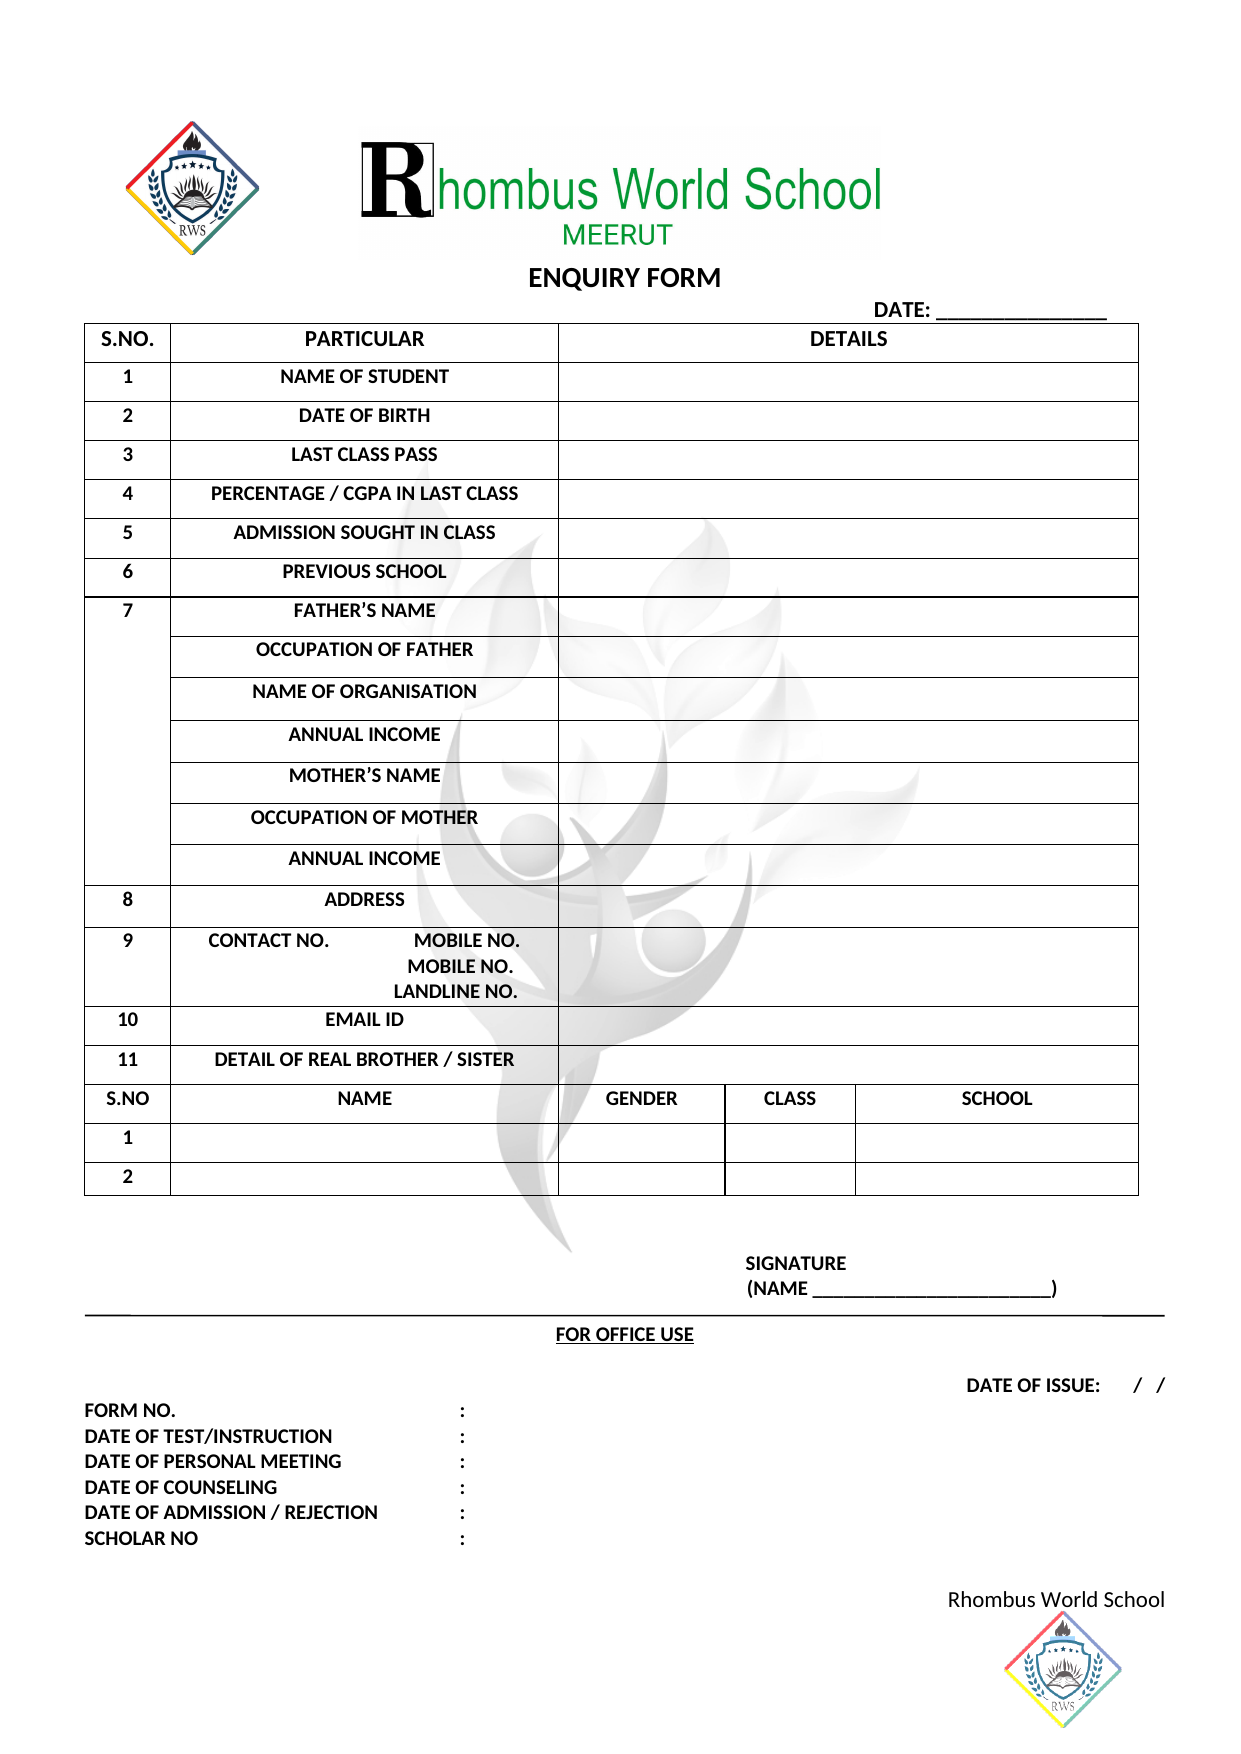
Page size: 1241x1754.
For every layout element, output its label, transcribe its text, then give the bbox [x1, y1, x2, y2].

table_header DETAILS [559, 324, 1138, 362]
table_cell 1 [85, 363, 170, 401]
text (NAME _______________________) [84, 1275, 1165, 1301]
table_cell 2 [85, 402, 170, 440]
table_cell 2 [85, 1163, 170, 1195]
table_cell PREVIOUS SCHOOL [171, 559, 558, 596]
table_cell S.NO [85, 1085, 170, 1123]
picture [114, 117, 270, 260]
table_cell NAME [171, 1085, 558, 1123]
table_cell ANNUAL INCOME [171, 845, 558, 885]
table_cell [559, 886, 1138, 927]
text DATE OF ISSUE: / / [84, 1372, 1165, 1398]
table_cell CLASS [726, 1085, 855, 1123]
table_cell DATE OF BIRTH [171, 402, 558, 440]
table_cell FATHER’S NAME [171, 598, 558, 636]
text SIGNATURE [84, 1250, 1165, 1275]
table_cell [856, 1124, 1138, 1162]
table_cell OCCUPATION OF MOTHER [171, 804, 558, 844]
table_cell 10 [85, 1007, 170, 1045]
table_cell SCHOOL [856, 1085, 1138, 1123]
table_cell MOTHER’S NAME [171, 763, 558, 803]
table_header S.NO. [85, 324, 170, 362]
picture [358, 126, 881, 260]
table_cell ADMISSION SOUGHT IN CLASS [171, 519, 558, 557]
table_cell EMAIL ID [171, 1007, 558, 1045]
table_header PARTICULAR [171, 324, 558, 362]
table_cell 3 [85, 441, 170, 479]
table_cell [559, 598, 1138, 636]
table_cell [559, 1163, 724, 1195]
table_cell 9 [85, 928, 170, 1006]
table_cell ADDRESS [171, 886, 558, 927]
table_cell [559, 1007, 1138, 1045]
table_cell [559, 441, 1138, 479]
table_cell [559, 559, 1138, 596]
table_cell PERCENTAGE / CGPA IN LAST CLASS [171, 480, 558, 518]
table_cell DETAIL OF REAL BROTHER / SISTER [171, 1046, 558, 1084]
table_cell [559, 1046, 1138, 1084]
text DATE OF ADMISSION / REJECTION : [84, 1499, 1165, 1525]
text DATE: _______________ [84, 295, 1165, 323]
table_cell LAST CLASS PASS [171, 441, 558, 479]
table_cell [559, 637, 1138, 677]
table_cell [559, 402, 1138, 440]
table_cell [559, 763, 1138, 803]
table_cell 5 [85, 519, 170, 557]
table_cell [559, 480, 1138, 518]
text SCHOLAR NO : [84, 1525, 1165, 1550]
table_cell [559, 721, 1138, 762]
table_cell OCCUPATION OF FATHER [171, 637, 558, 677]
table_cell GENDER [559, 1085, 724, 1123]
table_cell [171, 1163, 558, 1195]
table_cell CONTACT NO. MOBILE NO. MOBILE NO. LANDLINE NO. [171, 928, 558, 1006]
table_cell 1 [85, 1124, 170, 1162]
text DATE OF PERSONAL MEETING : [84, 1448, 1165, 1474]
text FORM NO. : [84, 1398, 1165, 1423]
table_cell [559, 1124, 724, 1162]
text ENQUIRY FORM [84, 259, 1165, 295]
table_cell [559, 845, 1138, 885]
table_cell 4 [85, 480, 170, 518]
table_cell [726, 1163, 855, 1195]
picture [994, 1607, 1131, 1732]
table_cell [559, 519, 1138, 557]
table_cell NAME OF STUDENT [171, 363, 558, 401]
table_cell [559, 678, 1138, 720]
table_cell NAME OF ORGANISATION [171, 678, 558, 720]
table_cell [559, 804, 1138, 844]
table_cell [726, 1124, 855, 1162]
picture [364, 1196, 936, 1250]
table_cell 8 [85, 886, 170, 927]
text FOR OFFICE USE [84, 1321, 1165, 1347]
table_cell 6 [85, 559, 170, 596]
table_cell [856, 1163, 1138, 1195]
table_cell [171, 1124, 558, 1162]
table_cell 7 [85, 598, 170, 885]
table_cell 11 [85, 1046, 170, 1084]
table_cell ANNUAL INCOME [171, 721, 558, 762]
text DATE OF COUNSELING : [84, 1474, 1165, 1499]
table_cell [559, 928, 1138, 1006]
table_cell [559, 363, 1138, 401]
text DATE OF TEST/INSTRUCTION : [84, 1423, 1165, 1448]
